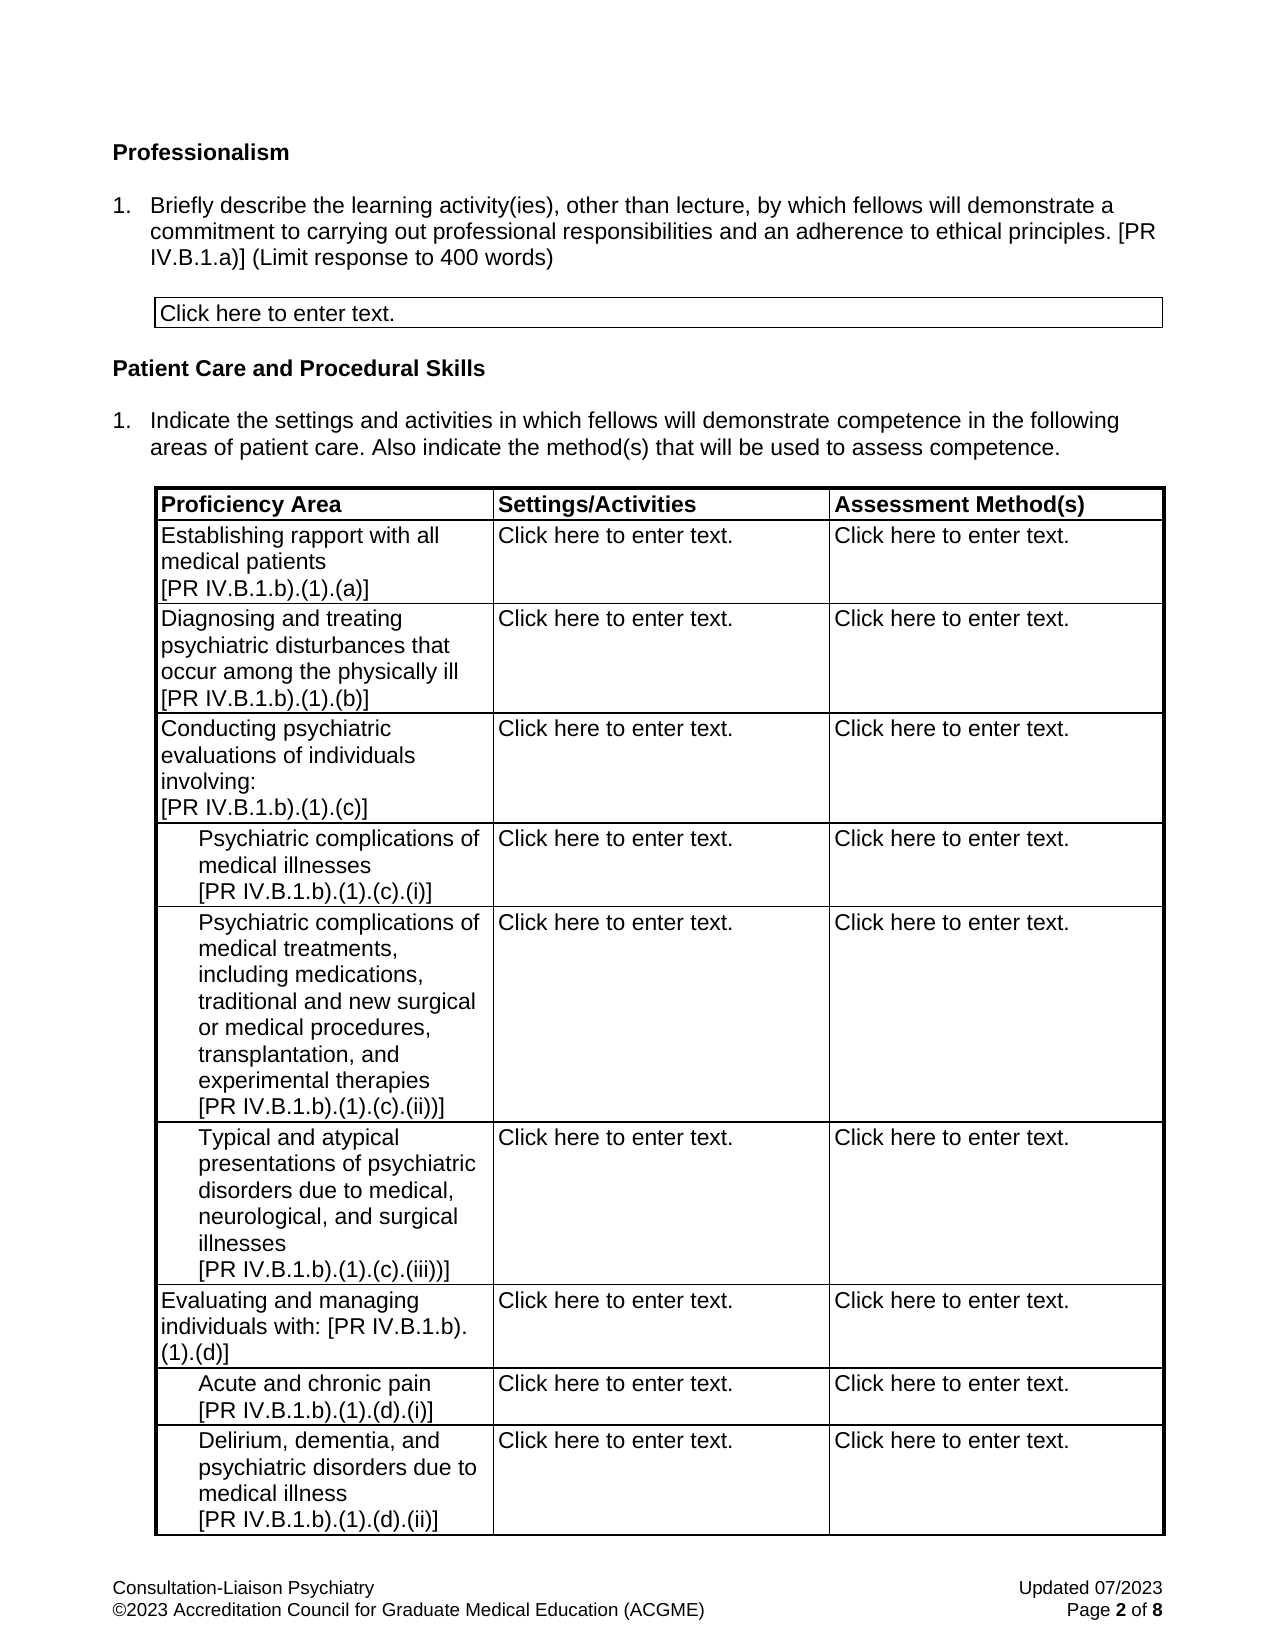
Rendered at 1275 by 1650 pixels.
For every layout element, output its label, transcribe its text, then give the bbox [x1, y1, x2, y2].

text Patient Care and Procedural Skills [112, 355, 1162, 381]
table_cell Typical and atypical presentations of psychiatric disorders due to medical, neurological, and surgical illnesses [PR IV.B.1.b).(1).(c).(iii))] [158, 1123, 493, 1284]
table_header Assessment Method(s) [830, 490, 1162, 519]
table_cell Delirium, dementia, and psychiatric disorders due to medical illness [PR IV.B.1.b).(1).(d).(ii)] [158, 1426, 493, 1534]
text Professionalism [112, 139, 1162, 165]
table_cell Acute and chronic pain [PR IV.B.1.b).(1).(d).(i)] [158, 1369, 493, 1424]
table_cell Conducting psychiatric evaluations of individuals involving: [PR IV.B.1.b).(1).(c)] [158, 714, 493, 822]
table_cell Diagnosing and treating psychiatric disturbances that occur among the physically ill [PR IV.B.1.b).(1).(b)] [158, 604, 493, 712]
table_cell Psychiatric complications of medical treatments, including medications, traditional and new surgical or medical procedures, transplantation, and experimental therapies [PR IV.B.1.b).(1).(c).(ii))] [158, 907, 493, 1121]
table_header Settings/Activities [494, 490, 829, 519]
table_cell Psychiatric complications of medical illnesses [PR IV.B.1.b).(1).(c).(i)] [158, 824, 493, 906]
table_cell Establishing rapport with all medical patients [PR IV.B.1.b).(1).(a)] [158, 521, 493, 602]
list Indicate the settings and activities in which fellows will demonstrate competence in the following areas of patient care. Also indicate the method(s) that will be used to assess competence. [112, 407, 1162, 460]
list Briefly describe the learning activity(ies), other than lecture, by which fellows will demonstrate a commitment to carrying out professional responsibilities and an adherence to ethical principles. [PR IV.B.1.a)] (Limit response to 400 words) [112, 192, 1162, 271]
table_header Proficiency Area [158, 490, 493, 519]
table_cell Evaluating and managing individuals with: [PR IV.B.1.b).(1).(d)] [158, 1285, 493, 1367]
